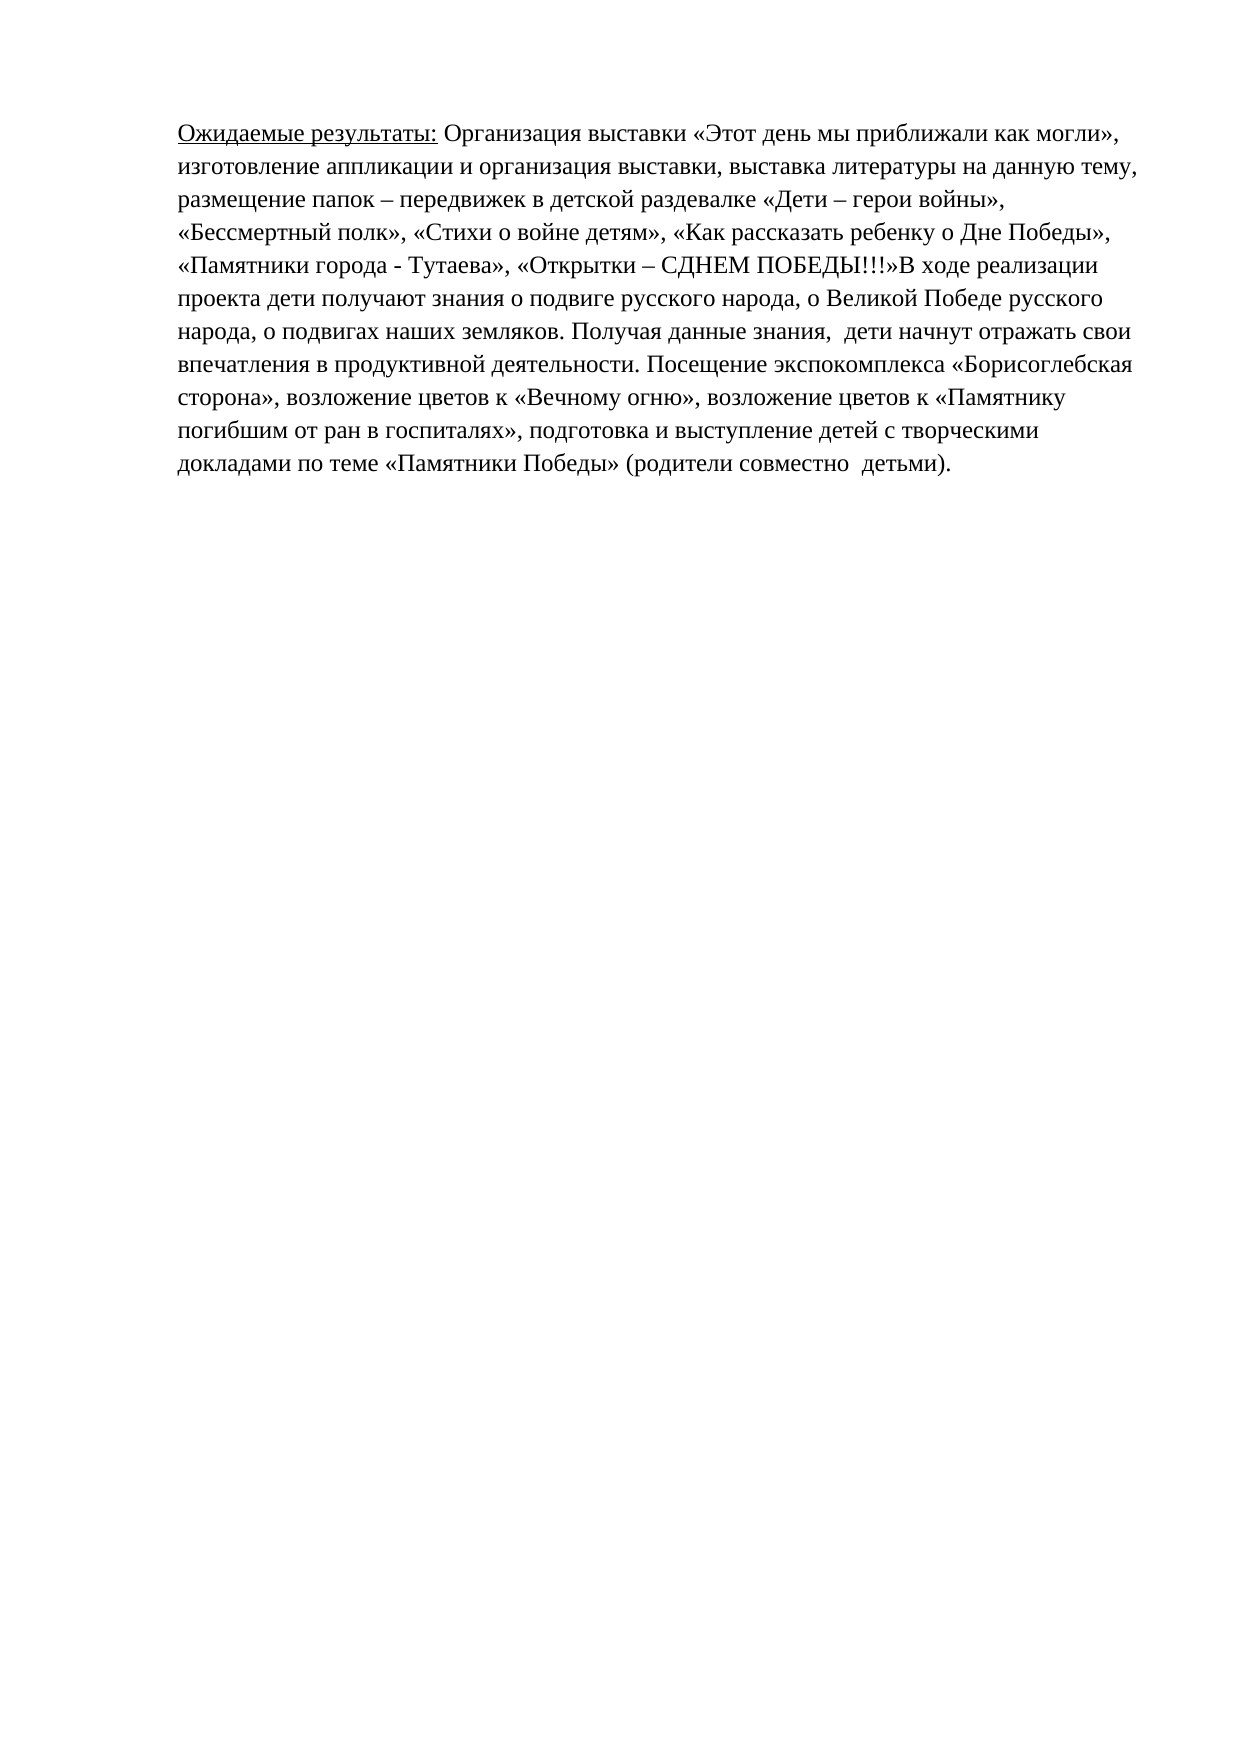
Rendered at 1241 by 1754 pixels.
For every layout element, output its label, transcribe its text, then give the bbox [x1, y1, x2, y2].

text Ожидаемые результаты: Организация выставки «Этот день мы приближали как могли», изготовление аппликации и организация выставки, выставка литературы на данную тему, размещение папок – передвижек в детской раздевалке «Дети – герои войны», «Бессмертный полк», «Стихи о войне детям», «Как рассказать ребенку о Дне Победы», «Памятники города - Тутаева», «Открытки – СДНЕМ ПОБЕДЫ!!!»В ходе реализации проекта дети получают знания о подвиге русского народа, о Великой Победе русского народа, о подвигах наших земляков. Получая данные знания, дети начнут отражать свои впечатления в продуктивной деятельности. Посещение экспокомплекса «Борисоглебская сторона», возложение цветов к «Вечному огню», возложение цветов к «Памятнику погибшим от ран в госпиталях», подготовка и выступление детей с творческими докладами по теме «Памятники Победы» (родители совместно детьми). [177, 118, 1152, 477]
